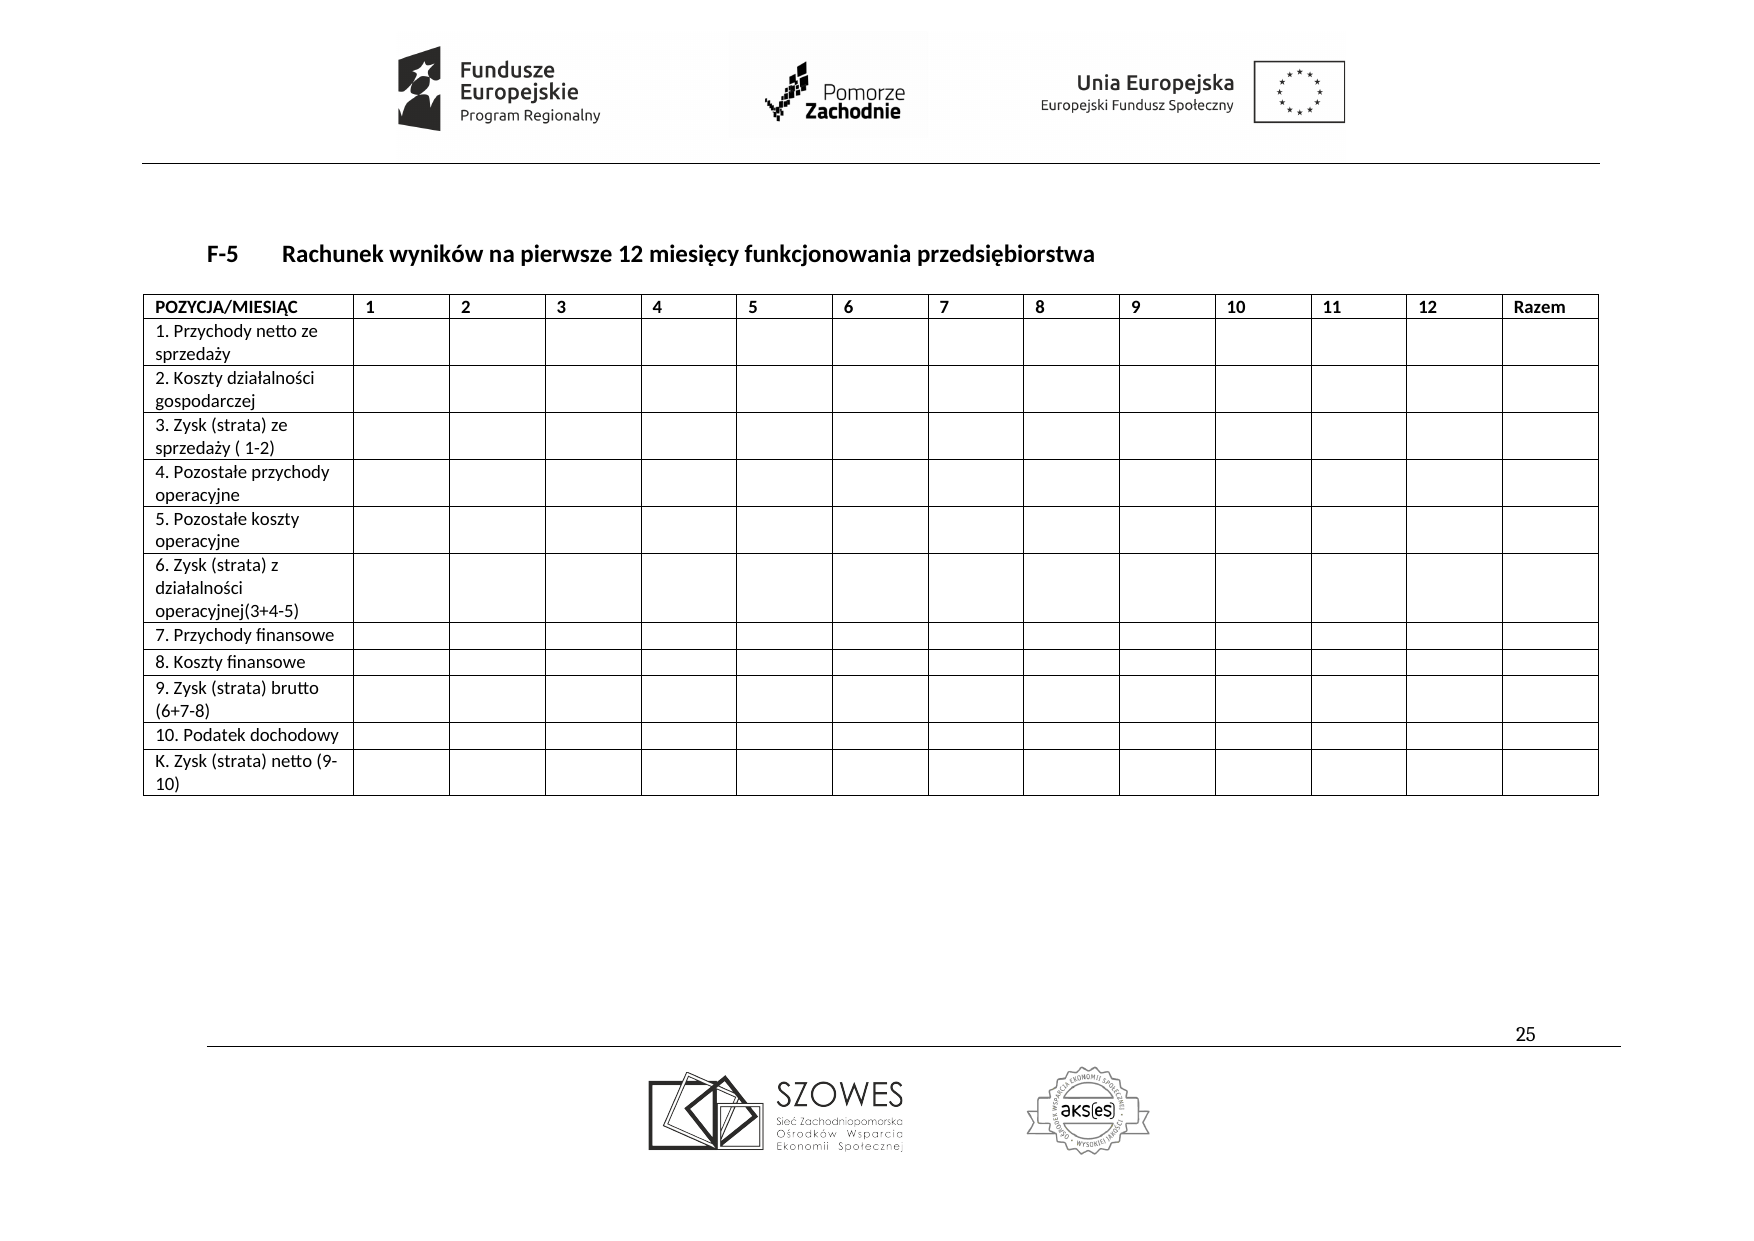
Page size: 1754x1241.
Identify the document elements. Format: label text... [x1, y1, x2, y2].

table_header 6 [833, 295, 928, 318]
table_cell [1024, 460, 1119, 506]
table_cell [642, 723, 736, 748]
table_cell [1407, 554, 1502, 622]
table_cell [737, 460, 832, 506]
table_cell [1120, 723, 1215, 748]
table_cell [1407, 623, 1502, 649]
table_cell [929, 507, 1023, 552]
table_header 1 [354, 295, 449, 318]
table_cell [546, 723, 641, 748]
table_cell [1407, 507, 1502, 552]
table_cell [1312, 650, 1406, 675]
table_cell [546, 319, 641, 365]
table_cell [1503, 460, 1598, 506]
table_cell 5. Pozostałe koszty operacyjne [144, 507, 353, 552]
table_cell [1312, 319, 1406, 365]
table_cell [642, 676, 736, 722]
table_cell [1312, 723, 1406, 748]
table_cell [1120, 750, 1215, 795]
table_cell [1120, 319, 1215, 365]
table_cell [546, 460, 641, 506]
picture [1018, 1060, 1162, 1164]
table_cell [1407, 319, 1502, 365]
table_cell [546, 554, 641, 622]
table_cell [737, 650, 832, 675]
table_cell 10. Podatek dochodowy [144, 723, 353, 748]
table_cell [1024, 319, 1119, 365]
table_cell [354, 676, 449, 722]
table_cell [833, 366, 928, 412]
table_header 7 [929, 295, 1023, 318]
table_cell [450, 507, 545, 552]
table_cell [642, 507, 736, 552]
table_cell [1503, 750, 1598, 795]
table_cell [929, 623, 1023, 649]
table_cell 2. Koszty działalności gospodarczej [144, 366, 353, 412]
table_header 10 [1216, 295, 1311, 318]
table_cell [450, 723, 545, 748]
table_cell [450, 413, 545, 459]
table_cell [1024, 723, 1119, 748]
table_cell [737, 676, 832, 722]
table_cell [1407, 676, 1502, 722]
table_header POZYCJA/MIESIĄC [144, 295, 353, 318]
table_cell [1503, 507, 1598, 552]
table_header Razem [1503, 295, 1598, 318]
table_cell [929, 366, 1023, 412]
table_header 9 [1120, 295, 1215, 318]
table_cell [929, 676, 1023, 722]
table_header 2 [450, 295, 545, 318]
table_cell [833, 554, 928, 622]
table_cell [929, 319, 1023, 365]
table_cell [642, 554, 736, 622]
table_cell [1216, 366, 1311, 412]
table_cell [833, 676, 928, 722]
table_cell [1216, 623, 1311, 649]
table_cell [929, 650, 1023, 675]
table_cell [354, 750, 449, 795]
table_header 8 [1024, 295, 1119, 318]
table_header 3 [546, 295, 641, 318]
table_cell [1503, 676, 1598, 722]
table_cell [546, 623, 641, 649]
table_cell [450, 460, 545, 506]
table_cell [1120, 366, 1215, 412]
table_cell [354, 507, 449, 552]
table_cell [546, 413, 641, 459]
table_cell [1216, 750, 1311, 795]
table_cell [546, 650, 641, 675]
table_cell [833, 723, 928, 748]
table_cell [1120, 507, 1215, 552]
table_cell K. Zysk (strata) netto (9-10) [144, 750, 353, 795]
table_cell [737, 750, 832, 795]
table_cell [929, 723, 1023, 748]
table_cell [354, 623, 449, 649]
table_cell [354, 554, 449, 622]
table_cell [1120, 676, 1215, 722]
table_cell [1024, 676, 1119, 722]
table_cell [1216, 723, 1311, 748]
table_cell [1407, 460, 1502, 506]
table_cell [1503, 623, 1598, 649]
table_cell [642, 623, 736, 649]
table_cell 6. Zysk (strata) z działalności operacyjnej(3+4-5) [144, 554, 353, 622]
table_cell [1407, 750, 1502, 795]
table_cell [1024, 623, 1119, 649]
table_cell [1503, 413, 1598, 459]
table_cell [1120, 650, 1215, 675]
table_cell [1120, 460, 1215, 506]
subtitle F-5 Rachunek wyników na pierwsze 12 miesięcy funkcjonowania przedsiębiorstwa [207, 238, 1535, 269]
table_cell [1312, 366, 1406, 412]
table_cell [1407, 366, 1502, 412]
table_cell [833, 650, 928, 675]
table_cell [1120, 413, 1215, 459]
table_cell [1024, 554, 1119, 622]
table_cell [1503, 554, 1598, 622]
table_cell [1216, 460, 1311, 506]
table_cell [737, 366, 832, 412]
table_cell [1216, 650, 1311, 675]
table_cell [642, 366, 736, 412]
table_cell [1407, 723, 1502, 748]
table_cell [1216, 554, 1311, 622]
table_cell [1216, 676, 1311, 722]
table_cell [1312, 676, 1406, 722]
table_cell [1407, 650, 1502, 675]
table_cell [1216, 319, 1311, 365]
table_cell 3. Zysk (strata) ze sprzedaży ( 1-2) [144, 413, 353, 459]
table_cell [546, 366, 641, 412]
table_cell [450, 623, 545, 649]
table_cell [1024, 413, 1119, 459]
table_cell [450, 750, 545, 795]
table_cell [1312, 623, 1406, 649]
table_cell [450, 676, 545, 722]
table_cell [642, 460, 736, 506]
table_cell [642, 413, 736, 459]
table_cell [1503, 650, 1598, 675]
table_cell [450, 650, 545, 675]
table_cell [354, 319, 449, 365]
table_cell [1503, 366, 1598, 412]
table_header 4 [642, 295, 736, 318]
table_cell [1216, 413, 1311, 459]
table_cell [546, 676, 641, 722]
table_cell 1. Przychody netto ze sprzedaży [144, 319, 353, 365]
table_cell [737, 507, 832, 552]
table_cell [737, 554, 832, 622]
table_cell 4. Pozostałe przychody operacyjne [144, 460, 353, 506]
table_cell [929, 554, 1023, 622]
table_cell [1312, 413, 1406, 459]
table_cell 7. Przychody finansowe [144, 623, 353, 649]
table_cell [1312, 554, 1406, 622]
table_cell [354, 723, 449, 748]
table_cell [546, 750, 641, 795]
table_cell [833, 507, 928, 552]
table_cell [1024, 366, 1119, 412]
table_cell [450, 366, 545, 412]
table_cell [642, 750, 736, 795]
table_cell [1312, 750, 1406, 795]
table_cell [642, 650, 736, 675]
table_cell 9. Zysk (strata) brutto (6+7-8) [144, 676, 353, 722]
table_cell [642, 319, 736, 365]
table_cell [833, 750, 928, 795]
picture [648, 1072, 903, 1152]
table_cell 8. Koszty finansowe [144, 650, 353, 675]
table_cell [1120, 623, 1215, 649]
table_cell [833, 413, 928, 459]
table_cell [833, 623, 928, 649]
table_cell [737, 723, 832, 748]
table_cell [354, 366, 449, 412]
table_cell [450, 319, 545, 365]
table_cell [737, 623, 832, 649]
table_cell [1312, 507, 1406, 552]
table_header 11 [1312, 295, 1406, 318]
table_header 12 [1407, 295, 1502, 318]
table_cell [354, 650, 449, 675]
table_cell [1024, 750, 1119, 795]
table_cell [737, 319, 832, 365]
table_cell [1503, 319, 1598, 365]
table_cell [929, 460, 1023, 506]
table_cell [833, 319, 928, 365]
table_cell [737, 413, 832, 459]
table_cell [833, 460, 928, 506]
table_cell [354, 413, 449, 459]
table_cell [450, 554, 545, 622]
picture [396, 31, 1346, 163]
table_cell [1120, 554, 1215, 622]
table_cell [929, 413, 1023, 459]
table_cell [1024, 650, 1119, 675]
table_header 5 [737, 295, 832, 318]
table_cell [546, 507, 641, 552]
table_cell [1407, 413, 1502, 459]
table_cell [929, 750, 1023, 795]
table_cell [1503, 723, 1598, 748]
table_cell [1216, 507, 1311, 552]
table_cell [1024, 507, 1119, 552]
table_cell [1312, 460, 1406, 506]
table_cell [354, 460, 449, 506]
